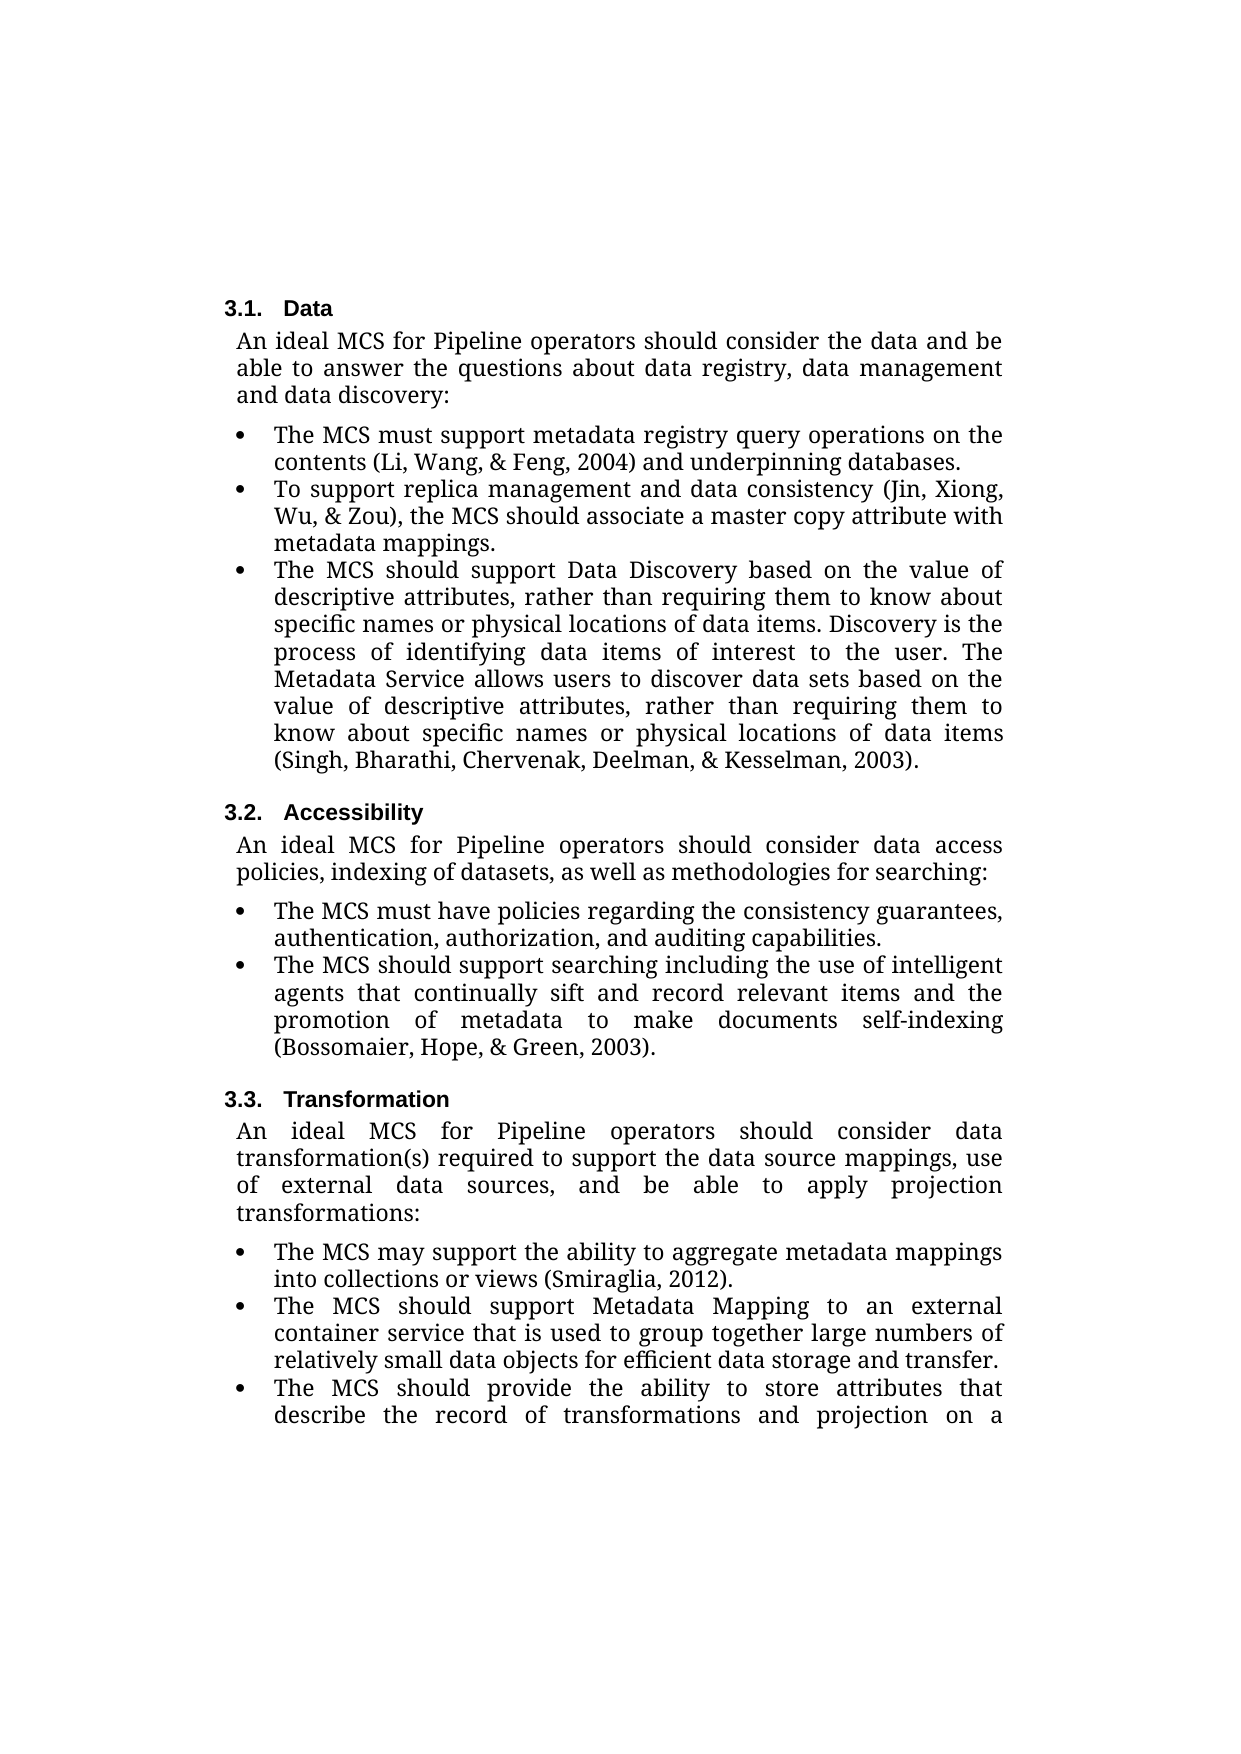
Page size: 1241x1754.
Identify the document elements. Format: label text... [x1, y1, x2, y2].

list The MCS should support searching including the use of intelligent agents that continually sift and record relevant items and the promotion of metadata to make documents self-indexing. [236, 952, 1004, 1061]
list The MCS may support the ability to aggregate metadata mappings into collections or views. [236, 1239, 1004, 1293]
text An ideal MCS for Pipeline operators should consider the data and be able to answer the questions about data registry, data management and data discovery: [236, 328, 1004, 409]
subtitle Transformation [224, 1086, 1004, 1112]
text An ideal MCS for Pipeline operators should consider data transformation(s) required to support the data source mappings, use of external data sources, and be able to apply projection transformations: [236, 1118, 1004, 1226]
list To support replica management and data consistency , the MCS should associate a master copy attribute with metadata mappings. [236, 476, 1004, 557]
subtitle Data [224, 295, 1004, 322]
subtitle Accessibility [224, 799, 1004, 825]
list The MCS must support metadata registry query operations on the contents and underpinning databases. [236, 422, 1004, 476]
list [236, 1374, 1004, 1428]
text An ideal MCS for Pipeline operators should consider data access policies, indexing of datasets, as well as methodologies for searching: [236, 831, 1004, 886]
list The MCS should support Data Discovery based on the value of descriptive attributes, rather than requiring them to know about specific names or physical locations of data items. Discovery is the process of identifying data items of interest to the user. The Metadata Service allows users to discover data sets based on the value of descriptive attributes, rather than requiring them to know about specific names or physical locations of data items. [236, 557, 1004, 774]
list The MCS should support Metadata Mapping to an external container service that is used to group together large numbers of relatively small data objects for efficient data storage and transfer. [236, 1293, 1004, 1374]
list The MCS must have policies regarding the consistency guarantees, authentication, authorization, and auditing capabilities. [236, 898, 1004, 952]
